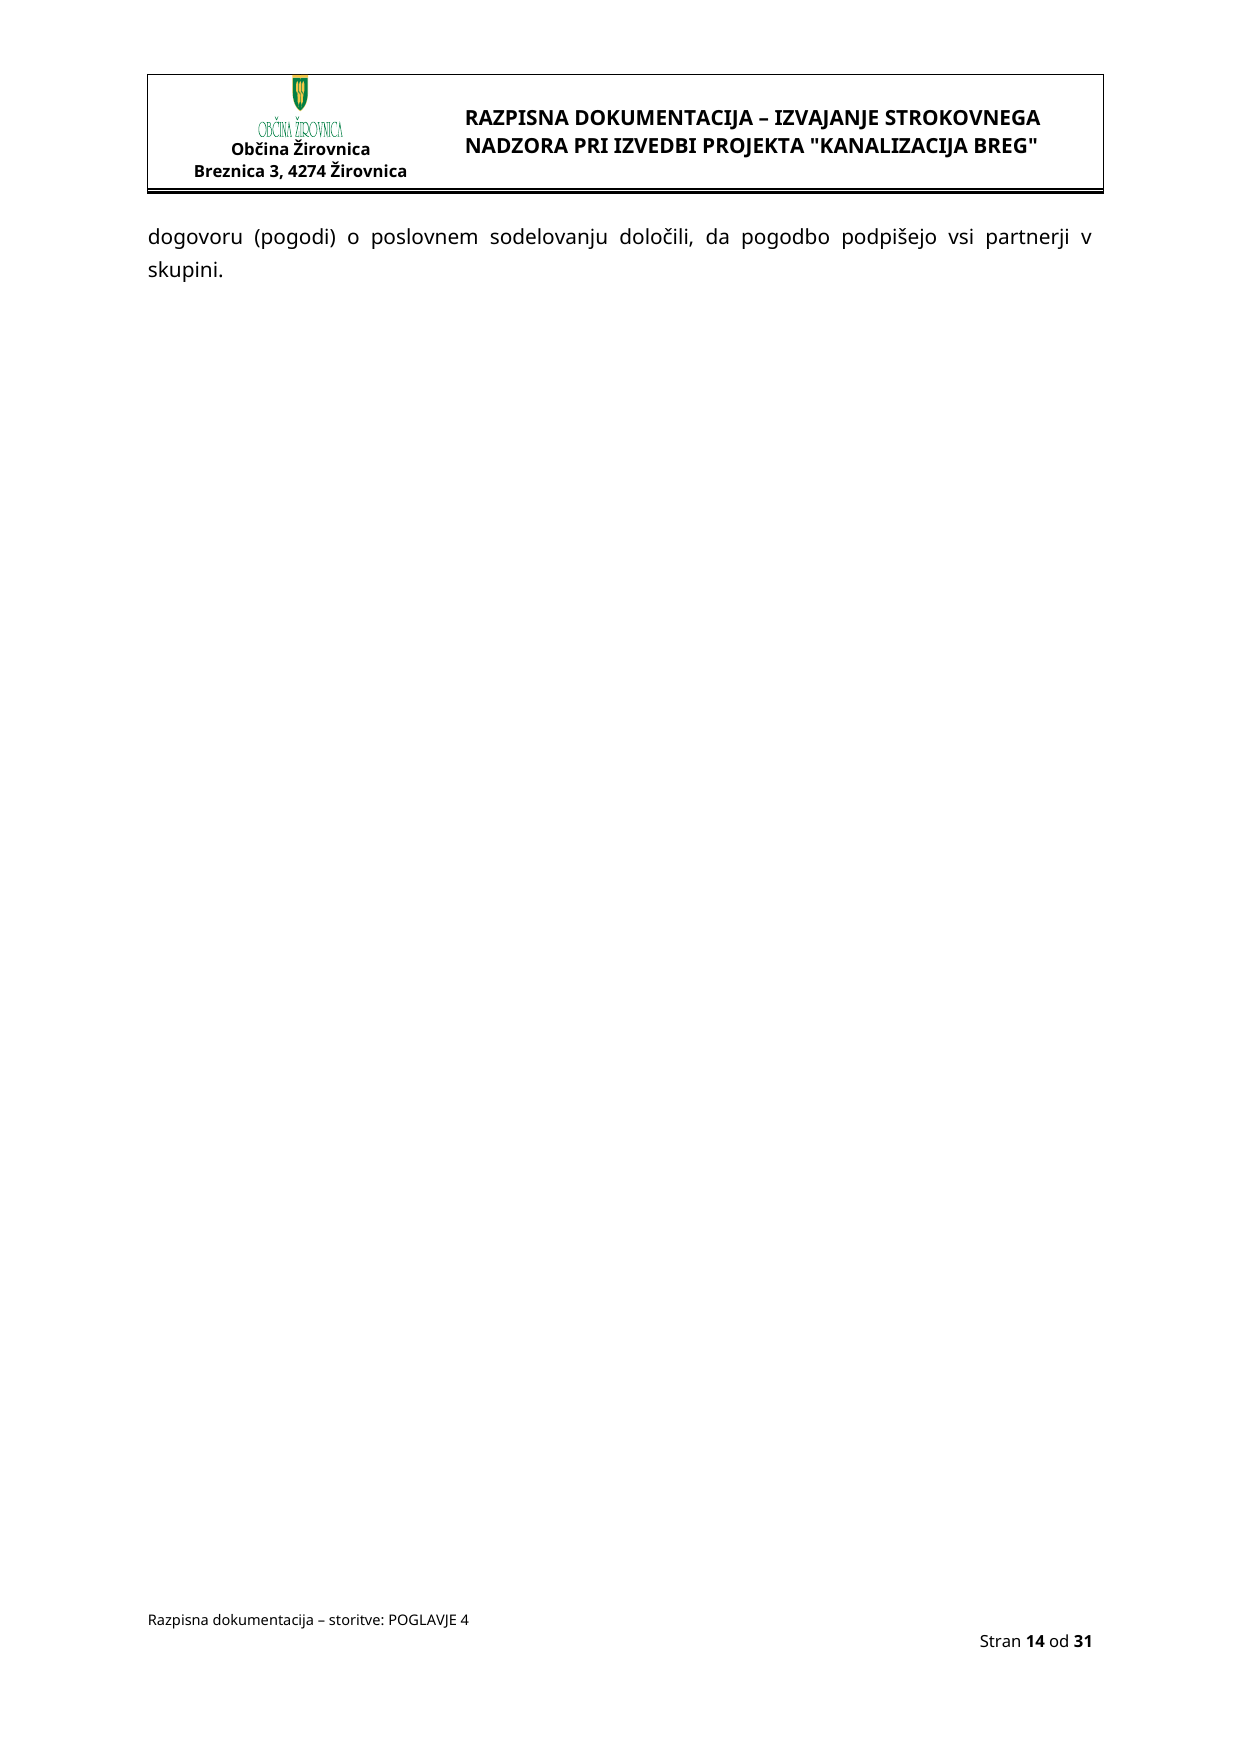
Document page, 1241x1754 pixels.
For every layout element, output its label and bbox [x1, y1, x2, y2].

text [148, 222, 1093, 283]
